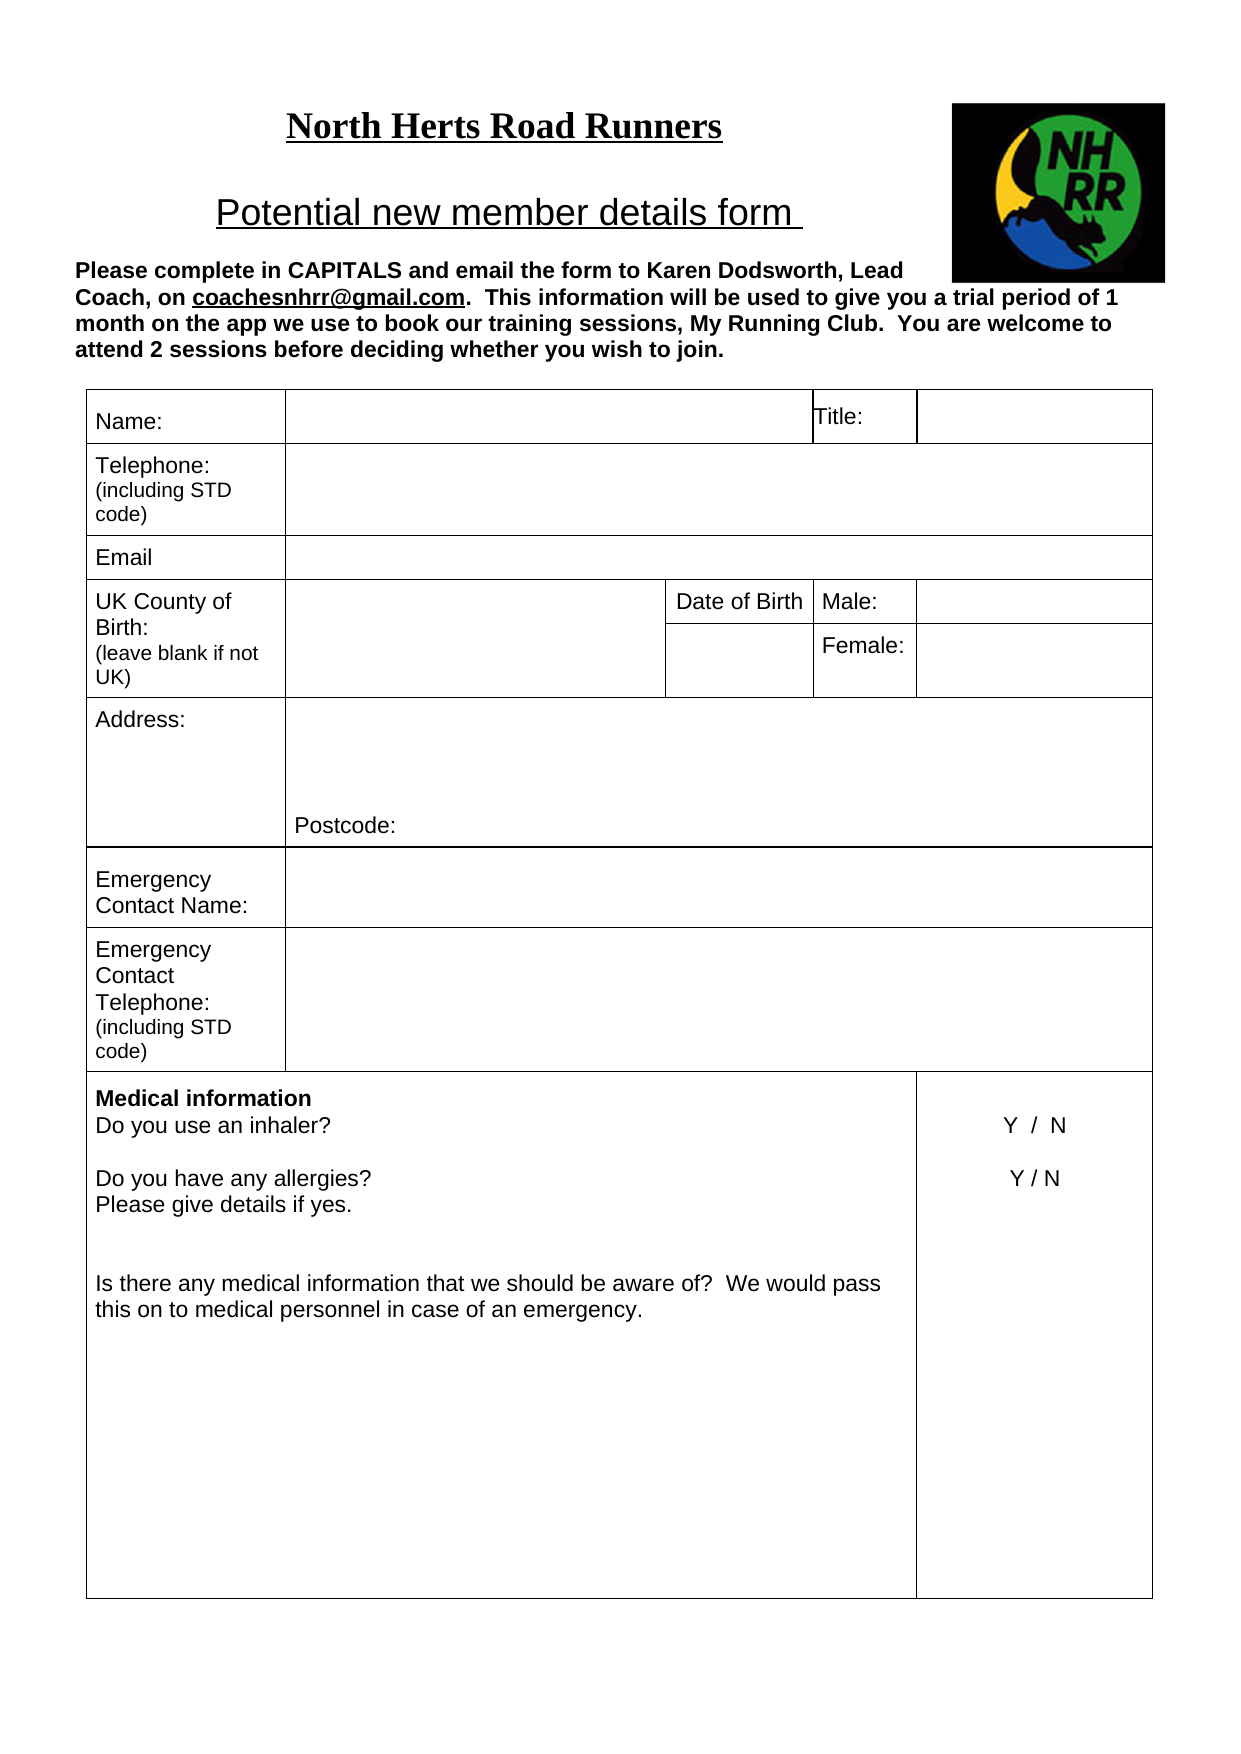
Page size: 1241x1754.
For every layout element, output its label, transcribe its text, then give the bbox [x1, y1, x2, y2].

table_cell [286, 928, 1152, 1071]
table_header Name: [87, 390, 285, 443]
table_cell Address: [87, 698, 285, 846]
table_cell [286, 444, 1152, 534]
table_cell UK County of Birth: (leave blank if not UK) [87, 580, 285, 697]
table_cell Email [87, 536, 285, 579]
table_cell Postcode: [286, 698, 1152, 846]
table_cell Female: [814, 624, 916, 697]
picture [951, 103, 1166, 284]
text Please complete in CAPITALS and email the form to Karen Dodsworth, Lead Coach, on coachesnhrr@gmail.com. This information will be used to give you a trial period of 1 month on the app we use to book our training sessions, My Running Club. You are welcome to attend 2 sessions before deciding whether you wish to join. [75, 257, 1165, 362]
table_cell [286, 536, 1152, 579]
table_cell Y / N Y / N [917, 1072, 1152, 1598]
table_header [286, 390, 812, 443]
table_cell Emergency Contact Telephone: (including STD code) [87, 928, 285, 1071]
table_cell [286, 848, 1152, 927]
table_cell [917, 580, 1152, 623]
subtitle North Herts Road Runners [75, 104, 951, 147]
table_header Title: [814, 390, 916, 443]
subtitle Potential new member details form [75, 190, 951, 233]
table_cell [286, 580, 665, 697]
table_cell Male: [814, 580, 916, 623]
table_cell Telephone: (including STD code) [87, 444, 285, 534]
table_cell Medical information Do you use an inhaler? Do you have any allergies? Please give details if yes. Is there any medical information that we should be aware of? We would pass this on to medical personnel in case of an emergency. [87, 1072, 916, 1598]
table_cell Date of Birth [666, 580, 813, 623]
table_cell Emergency Contact Name: [87, 848, 285, 927]
table_cell [666, 624, 813, 697]
table_cell [917, 624, 1152, 697]
table_header [918, 390, 1152, 443]
